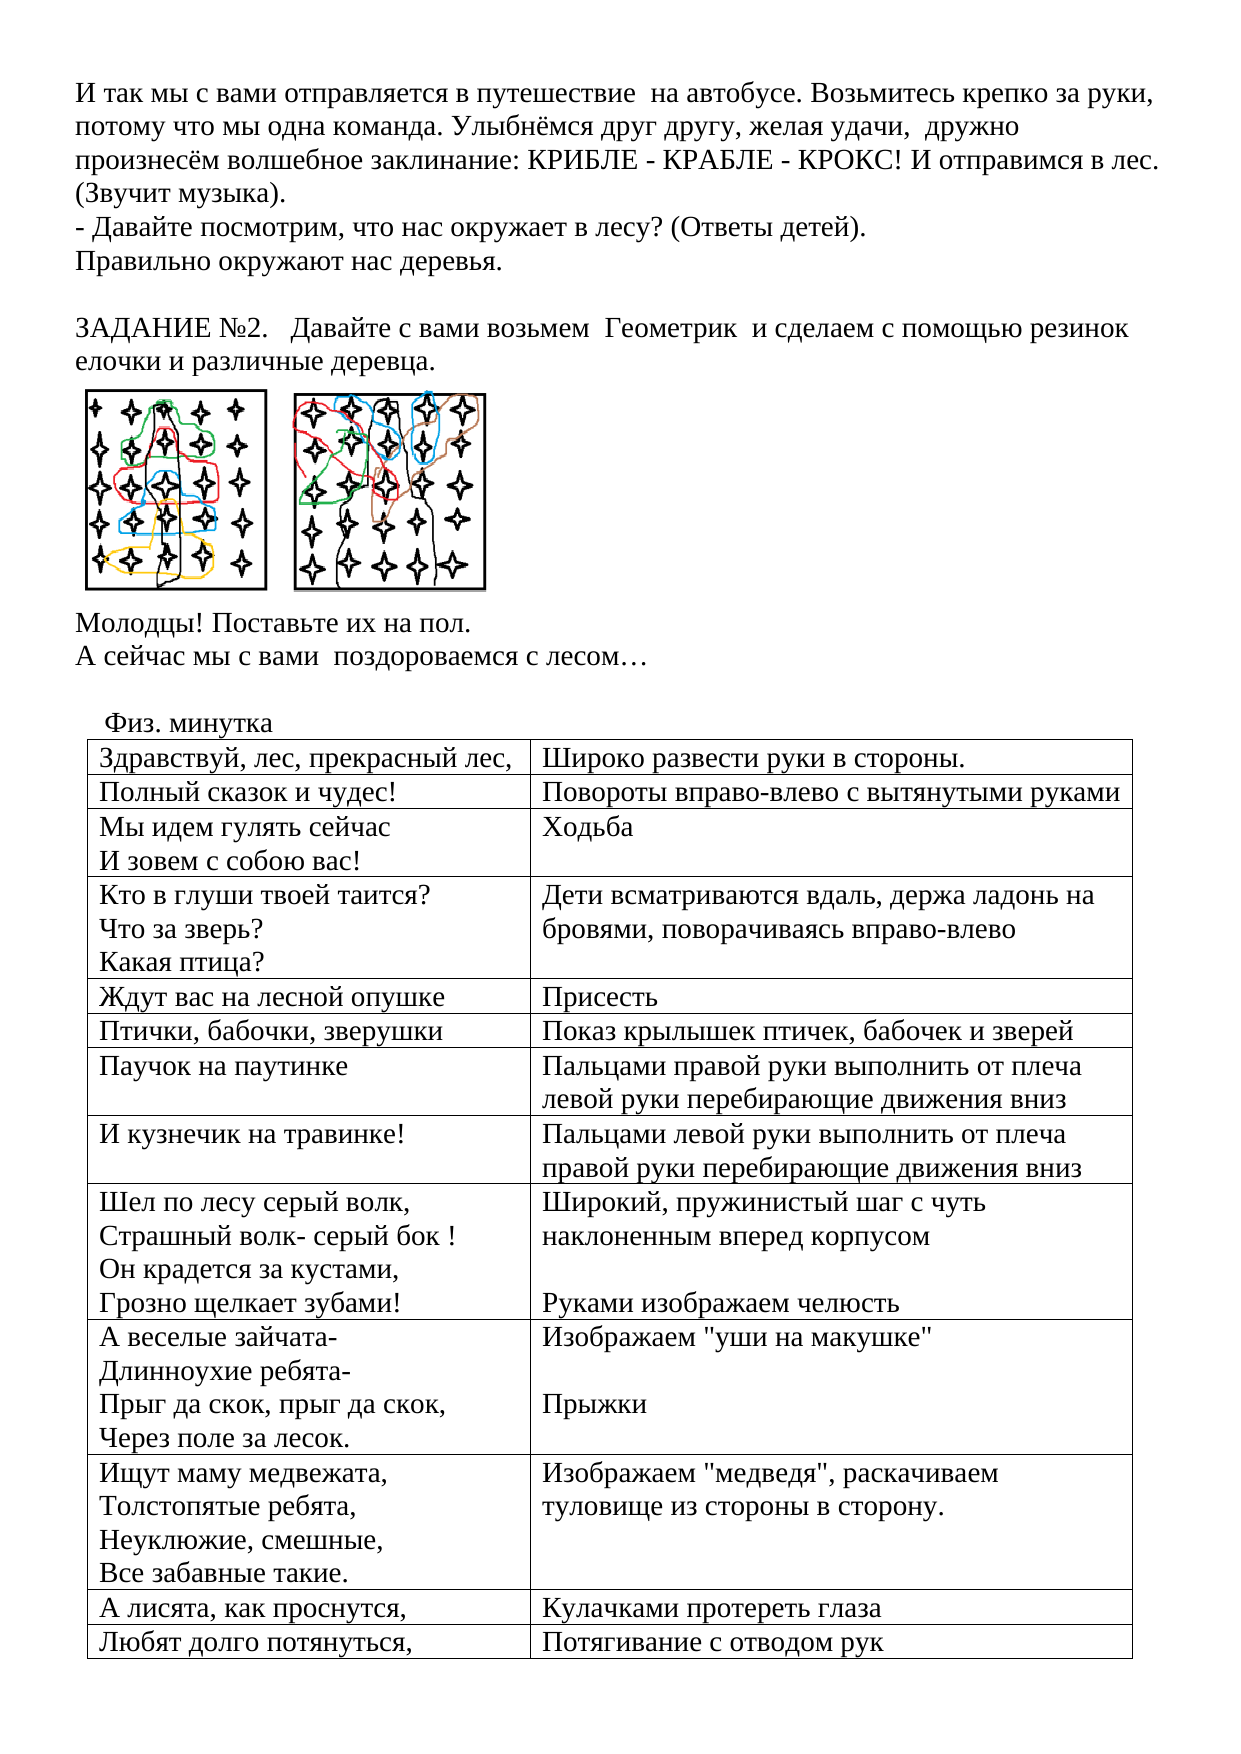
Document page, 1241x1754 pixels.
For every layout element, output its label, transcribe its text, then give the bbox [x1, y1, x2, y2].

text Правильно окружают нас деревья. [75, 243, 1165, 276]
table_cell Показ крылышек птичек, бабочек и зверей [531, 1014, 1132, 1047]
table_cell Мы идем гулять сейчас И зовем с собою вас! [88, 809, 530, 876]
table_cell Присесть [531, 979, 1132, 1012]
table_cell Любят долго потянуться, [88, 1625, 530, 1658]
table_cell Шел по лесу серый волк, Страшный волк- серый бок ! Он крадется за кустами, Грозно щелкает зубами! [88, 1184, 530, 1318]
table_cell Изображаем "медведя", раскачиваем туловище из стороны в сторону. [531, 1455, 1132, 1589]
table_cell Потягивание с отводом рук [531, 1625, 1132, 1658]
text И так мы с вами отправляется в путешествие на автобусе. Возьмитесь крепко за руки, потому что мы одна команда. Улыбнёмся друг другу, желая удачи, дружно произнесём волшебное заклинание: КРИБЛЕ - КРАБЛЕ - КРОКС! И отправимся в лес. (Звучит музыка). [75, 75, 1165, 209]
table_cell Ждут вас на лесной опушке [88, 979, 530, 1012]
table_header Широко развести руки в стороны. [531, 740, 1132, 773]
table_cell Ходьба [531, 809, 1132, 876]
table_cell Пальцами левой руки выполнить от плеча правой руки перебирающие движения вниз [531, 1116, 1132, 1183]
table_cell И кузнечик на травинке! [88, 1116, 530, 1183]
table_cell Широкий, пружинистый шаг с чуть наклоненным вперед корпусом Руками изображаем челюсть [531, 1184, 1132, 1318]
table_cell Полный сказок и чудес! [88, 775, 530, 808]
table_cell Изображаем "уши на макушке" Прыжки [531, 1320, 1132, 1454]
table_cell Кто в глуши твоей таится? Что за зверь? Какая птица? [88, 877, 530, 978]
table_cell Птички, бабочки, зверушки [88, 1014, 530, 1047]
table_header Здравствуй, лес, прекрасный лес, [88, 740, 530, 773]
table_cell Паучок на паутинке [88, 1048, 530, 1115]
text Физ. минутка [75, 705, 1165, 739]
table_cell Ищут маму медвежата, Толстопятые ребята, Неуклюжие, смешные, Все забавные такие. [88, 1455, 530, 1589]
table_cell А лисята, как проснутся, [88, 1590, 530, 1623]
table_cell Пальцами правой руки выполнить от плеча левой руки перебирающие движения вниз [531, 1048, 1132, 1115]
picture [75, 376, 499, 605]
text А сейчас мы с вами поздороваемся с лесом… [75, 638, 1165, 672]
table_cell Кулачками протереть глаза [531, 1590, 1132, 1623]
table_cell Дети всматриваются вдаль, держа ладонь на бровями, поворачиваясь вправо-влево [531, 877, 1132, 978]
text ЗАДАНИЕ №2. Давайте с вами возьмем Геометрик и сделаем с помощью резинок елочки и различные деревца. [75, 310, 1165, 377]
text Молодцы! Поставьте их на пол. [75, 605, 1165, 638]
table_cell Повороты вправо-влево с вытянутыми руками [531, 775, 1132, 808]
table_cell А веселые зайчата- Длинноухие ребята- Прыг да скок, прыг да скок, Через поле за лесок. [88, 1320, 530, 1454]
text - Давайте посмотрим, что нас окружает в лесу? (Ответы детей). [75, 209, 1165, 243]
